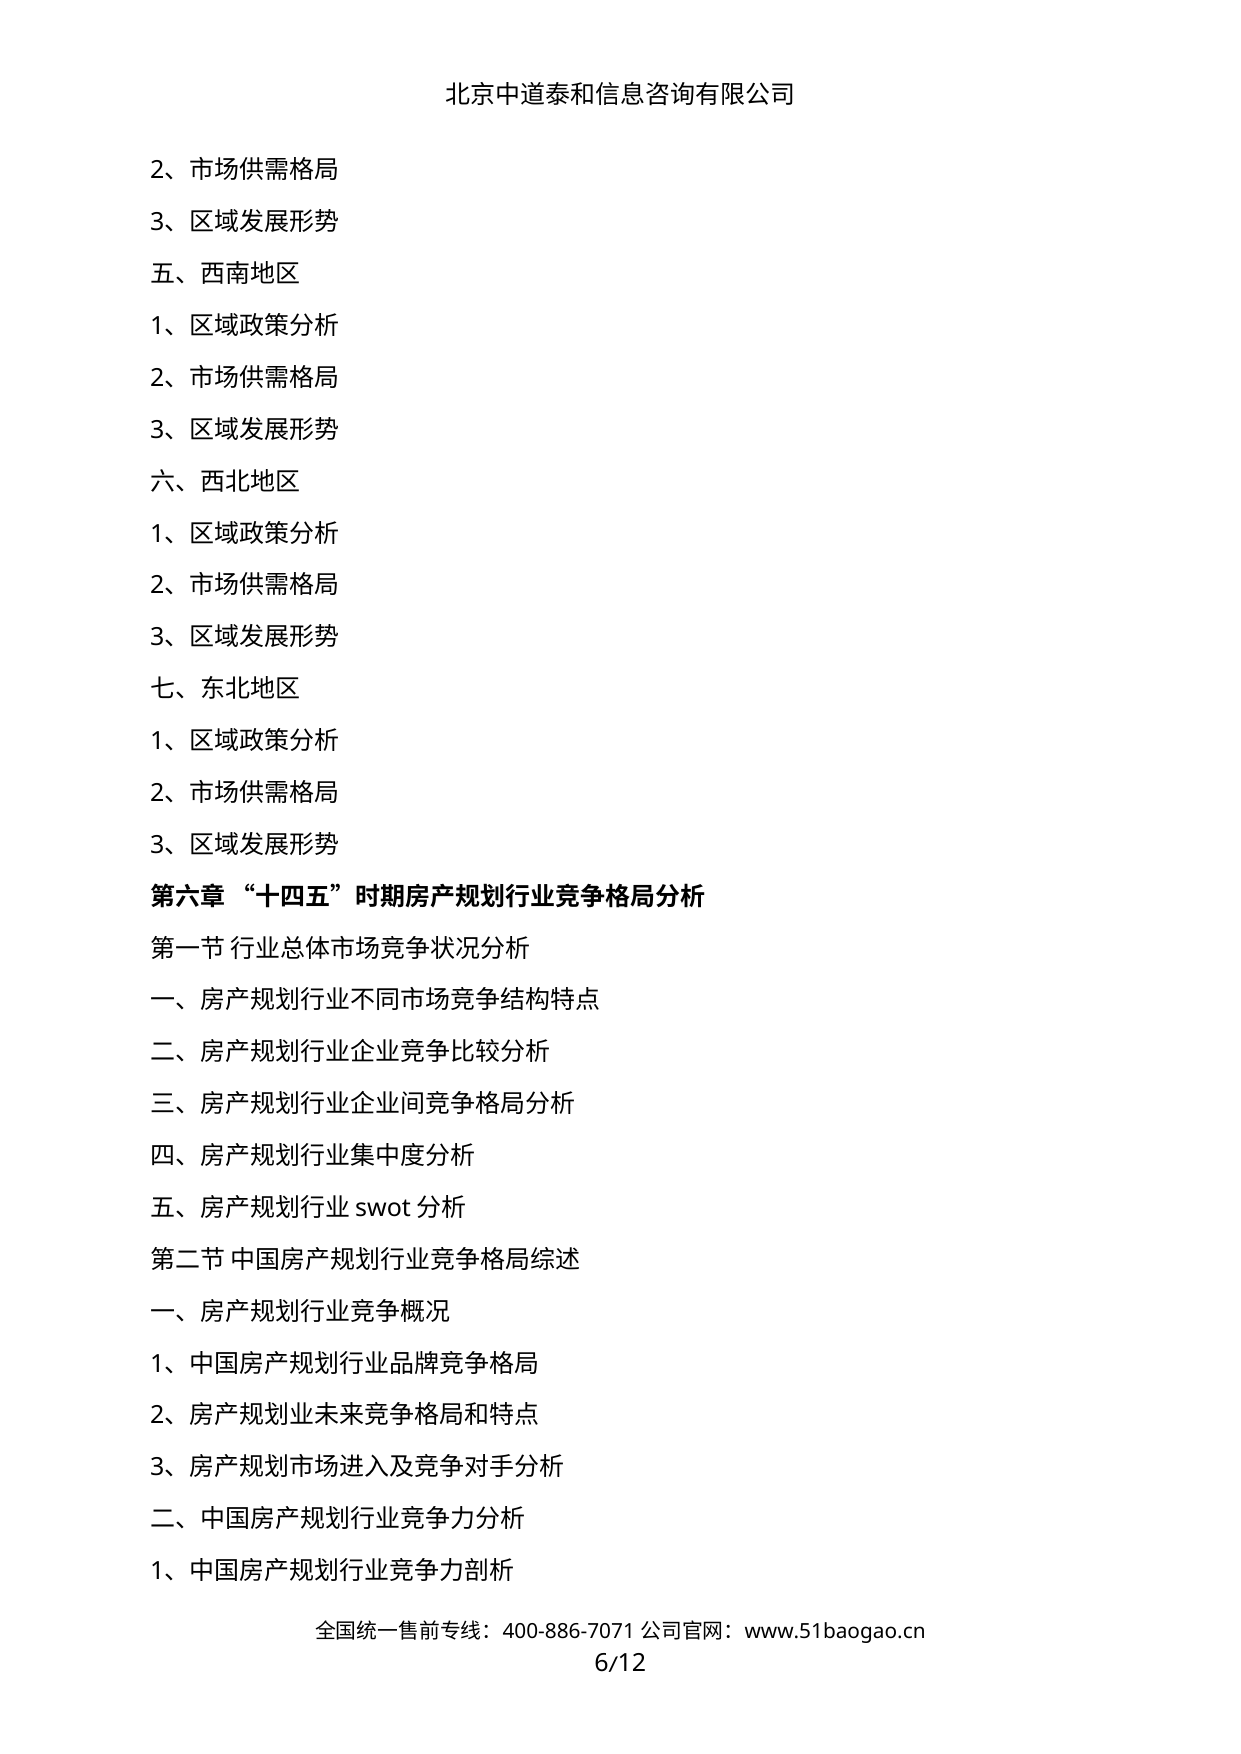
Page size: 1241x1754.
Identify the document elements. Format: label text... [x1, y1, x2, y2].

text 五、西南地区 [150, 254, 1090, 290]
text 三、房产规划行业企业间竞争格局分析 [150, 1084, 1090, 1120]
text 3、区域发展形势 [150, 824, 1090, 861]
text 第一节 行业总体市场竞争状况分析 [150, 928, 1090, 964]
text 1、区域政策分析 [150, 306, 1090, 342]
text 3、房产规划市场进入及竞争对手分析 [150, 1447, 1090, 1483]
text 3、区域发展形势 [150, 409, 1090, 446]
text 2、市场供需格局 [150, 150, 1090, 186]
text 3、区域发展形势 [150, 202, 1090, 238]
text 1、区域政策分析 [150, 721, 1090, 757]
text 2、市场供需格局 [150, 772, 1090, 809]
text 2、房产规划业未来竞争格局和特点 [150, 1395, 1090, 1431]
text 第二节 中国房产规划行业竞争格局综述 [150, 1239, 1090, 1276]
text 一、房产规划行业不同市场竞争结构特点 [150, 980, 1090, 1016]
text 四、房产规划行业集中度分析 [150, 1136, 1090, 1172]
text 2、市场供需格局 [150, 357, 1090, 394]
text 第六章 “十四五”时期房产规划行业竞争格局分析 [150, 876, 1090, 912]
text 五、房产规划行业swot分析 [150, 1187, 1090, 1224]
text 二、中国房产规划行业竞争力分析 [150, 1499, 1090, 1535]
text 七、东北地区 [150, 669, 1090, 705]
text 1、中国房产规划行业品牌竞争格局 [150, 1343, 1090, 1379]
text 3、区域发展形势 [150, 617, 1090, 653]
text 一、房产规划行业竞争概况 [150, 1291, 1090, 1327]
text 2、市场供需格局 [150, 565, 1090, 601]
text 1、区域政策分析 [150, 513, 1090, 549]
text 1、中国房产规划行业竞争力剖析 [150, 1551, 1090, 1587]
text 六、西北地区 [150, 461, 1090, 497]
text 二、房产规划行业企业竞争比较分析 [150, 1032, 1090, 1068]
